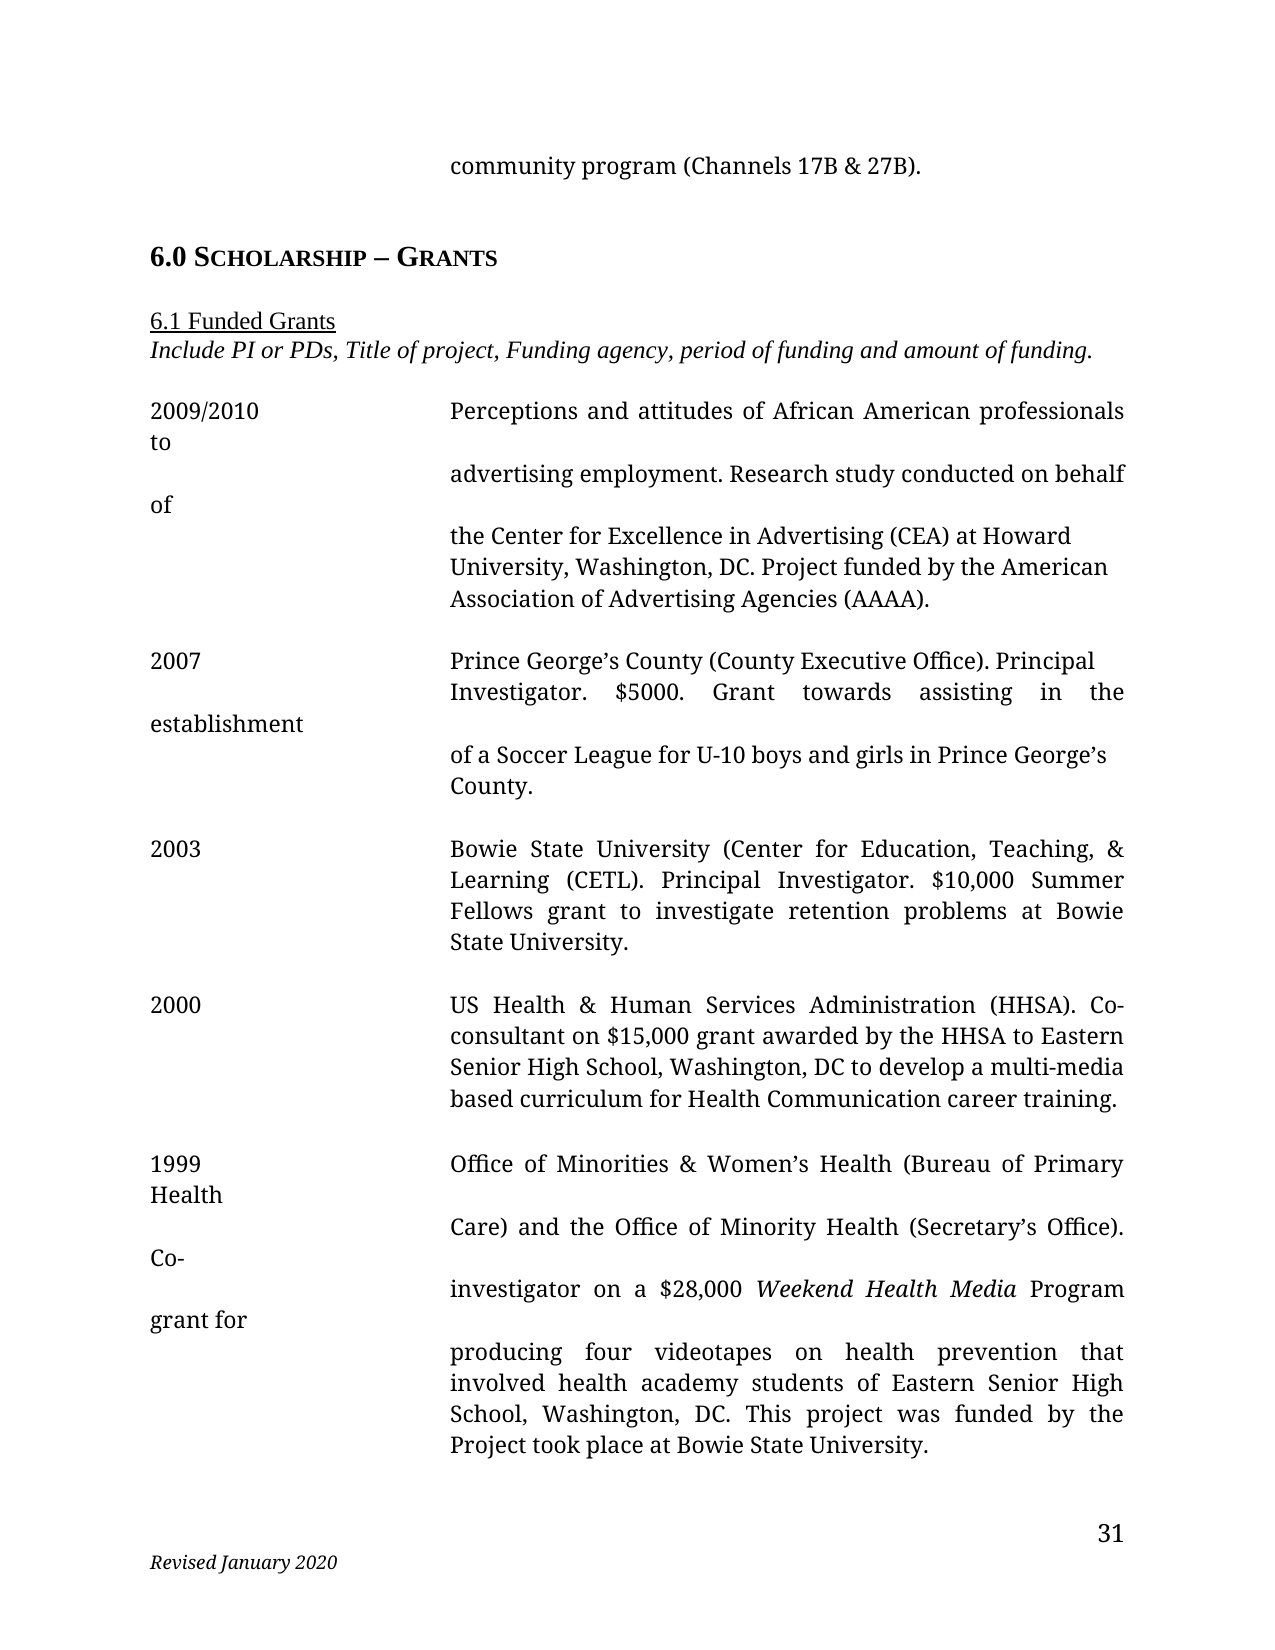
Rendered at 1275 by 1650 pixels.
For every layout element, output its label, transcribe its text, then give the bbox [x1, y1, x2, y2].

text advertising employment. Research study conducted on behalf of [150, 458, 1125, 520]
text investigator on a $28,000 Weekend Health Media Program grant for [150, 1273, 1125, 1335]
list Prince George’s County (County Executive Office). Principal [150, 645, 1125, 676]
text Association of Advertising Agencies (AAAA). [150, 583, 1125, 614]
text 2000 US Health & Human Services Administration (HHSA). Co-consultant on $15,000 grant awarded by the HHSA to Eastern Senior High School, Washington, DC to develop a multi-media based curriculum for Health Communication career training. [150, 989, 1125, 1114]
text Investigator. $5000. Grant towards assisting in the establishment [150, 676, 1125, 739]
text of a Soccer League for U-10 boys and girls in Prince George’s [150, 739, 1125, 770]
text University, Washington, DC. Project funded by the American [150, 551, 1125, 583]
text Include PI or PDs, Title of project, Funding agency, period of funding and amount of funding. [150, 335, 1125, 364]
text the Center for Excellence in Advertising (CEA) at Howard [150, 520, 1125, 551]
text 2003 Bowie State University (Center for Education, Teaching, & Learning (CETL). Principal Investigator. $10,000 Summer Fellows grant to investigate retention problems at Bowie State University. [150, 833, 1125, 958]
text 1999 Office of Minorities & Women’s Health (Bureau of Primary Health [150, 1148, 1125, 1210]
text 2009/2010 Perceptions and attitudes of African American professionals to [150, 395, 1125, 458]
text 6.1 Funded Grants [150, 306, 1125, 335]
text Care) and the Office of Minority Health (Secretary’s Office). Co- [150, 1210, 1125, 1273]
text 6.0 Scholarship – Grants [150, 239, 1125, 272]
text producing four videotapes on health prevention that involved health academy students of Eastern Senior High School, Washington, DC. This project was funded by the Project took place at Bowie State University. [450, 1335, 1125, 1460]
text community program (Channels 17B & 27B). [375, 150, 1125, 181]
text County. [150, 770, 1125, 801]
